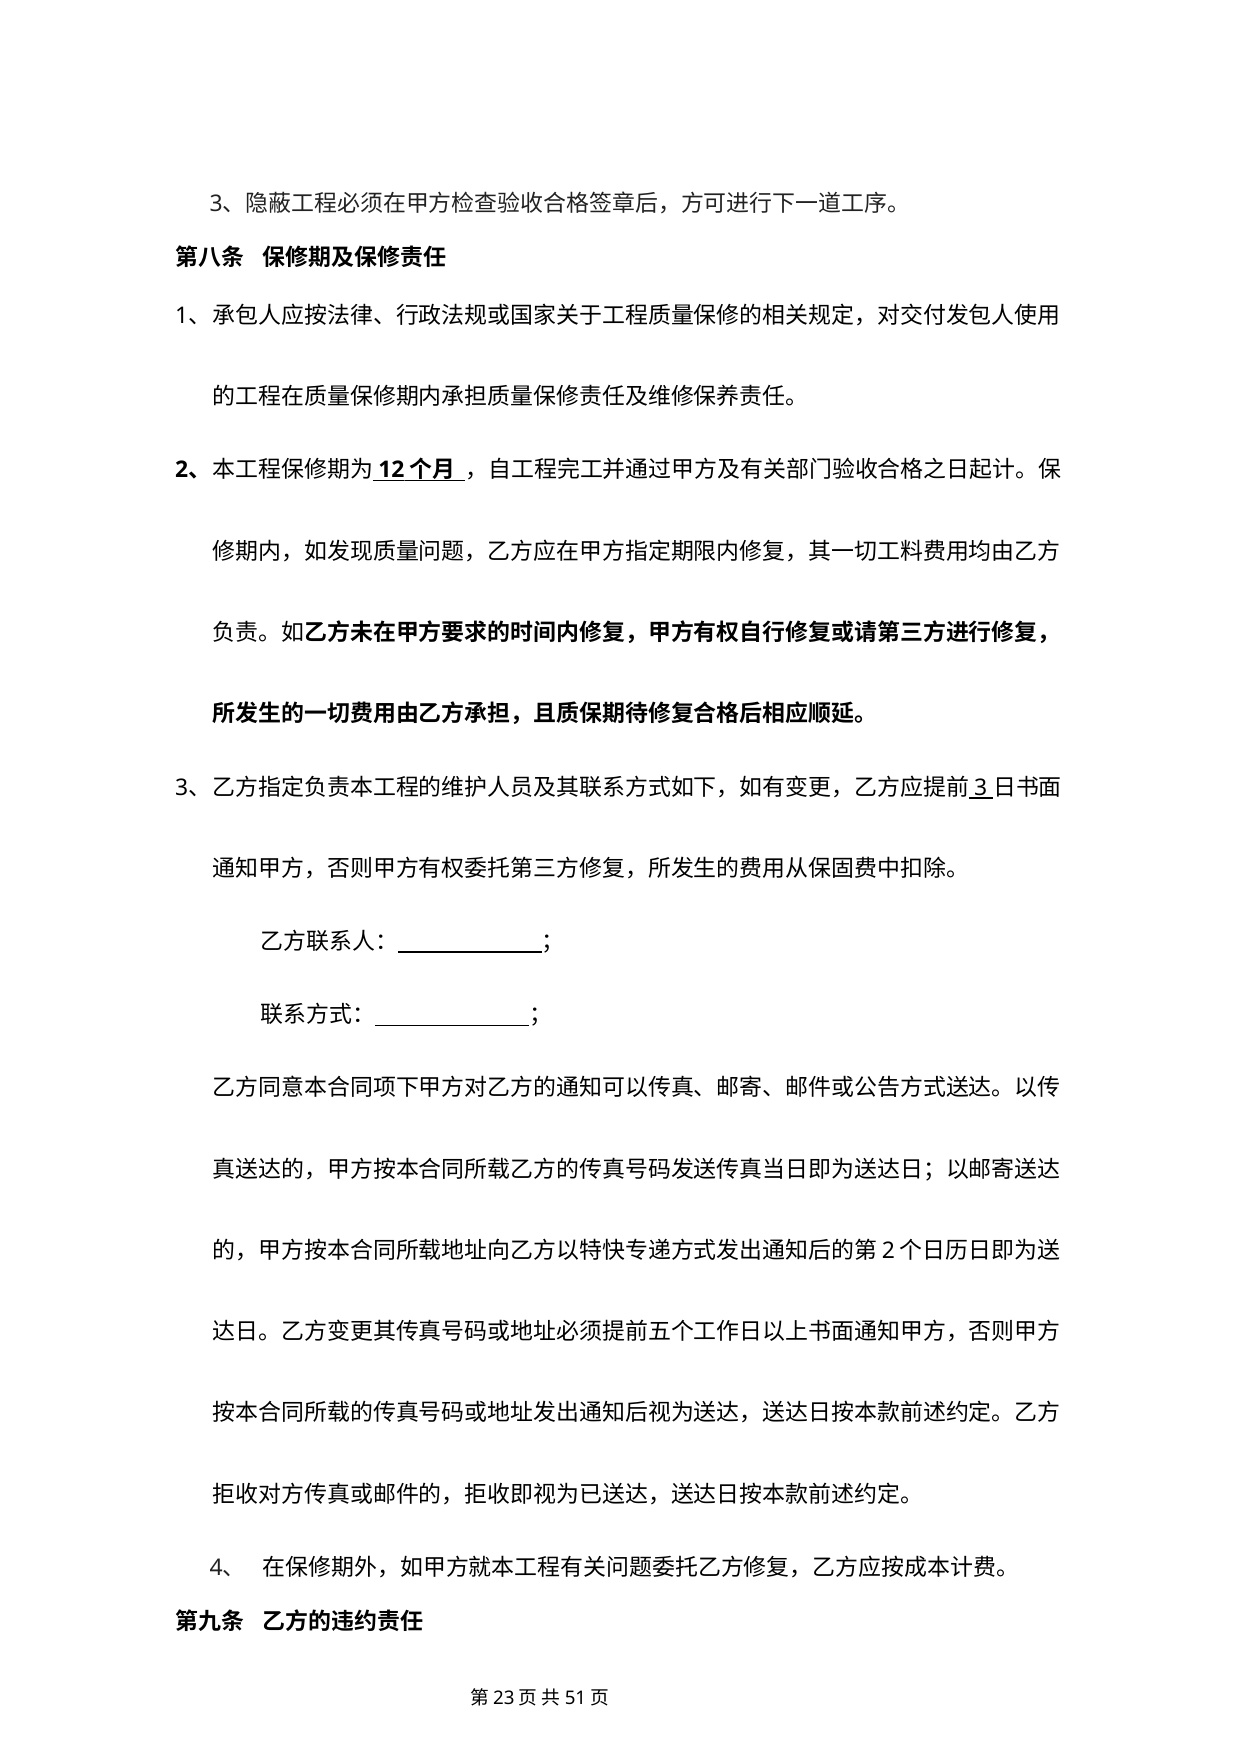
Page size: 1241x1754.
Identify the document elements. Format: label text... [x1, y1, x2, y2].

list 本工程保修期为 12个月 ，自工程完工并通过甲方及有关部门验收合格之日起计。保修期内，如发现质量问题，乙方应在甲方指定期限内修复，其一切工料费用均由乙方负责。如乙方未在甲方要求的时间内修复，甲方有权自行修复或请第三方进行修复，所发生的一切费用由乙方承担，且质保期待修复合格后相应顺延。 [175, 436, 1065, 744]
list 承包人应按法律、行政法规或国家关于工程质量保修的相关规定，对交付发包人使用的工程在质量保修期内承担质量保修责任及维修保养责任。 [175, 281, 1065, 427]
list 保修期及保修责任 [175, 241, 1065, 273]
text 联系方式： ； [212, 980, 1065, 1045]
text 乙方联系人： ； [212, 907, 1065, 972]
list 乙方指定负责本工程的维护人员及其联系方式如下，如有变更，乙方应提前 3 日书面通知甲方，否则甲方有权委托第三方修复，所发生的费用从保固费中扣除。 [175, 752, 1065, 899]
list 在保修期外，如甲方就本工程有关问题委托乙方修复，乙方应按成本计费。 [209, 1533, 1065, 1598]
text 乙方同意本合同项下甲方对乙方的通知可以传真、邮寄、邮件或公告方式送达。以传真送达的，甲方按本合同所载乙方的传真号码发送传真当日即为送达日；以邮寄送达的，甲方按本合同所载地址向乙方以特快专递方式发出通知后的第2个日历日即为送达日。乙方变更其传真号码或地址必须提前五个工作日以上书面通知甲方，否则甲方按本合同所载的传真号码或地址发出通知后视为送达，送达日按本款前述约定。乙方拒收对方传真或邮件的，拒收即视为已送达，送达日按本款前述约定。 [212, 1053, 1065, 1525]
text 3、隐蔽工程必须在甲方检查验收合格签章后，方可进行下一道工序。 [209, 169, 1065, 234]
list 乙方的违约责任 [175, 1604, 1065, 1637]
